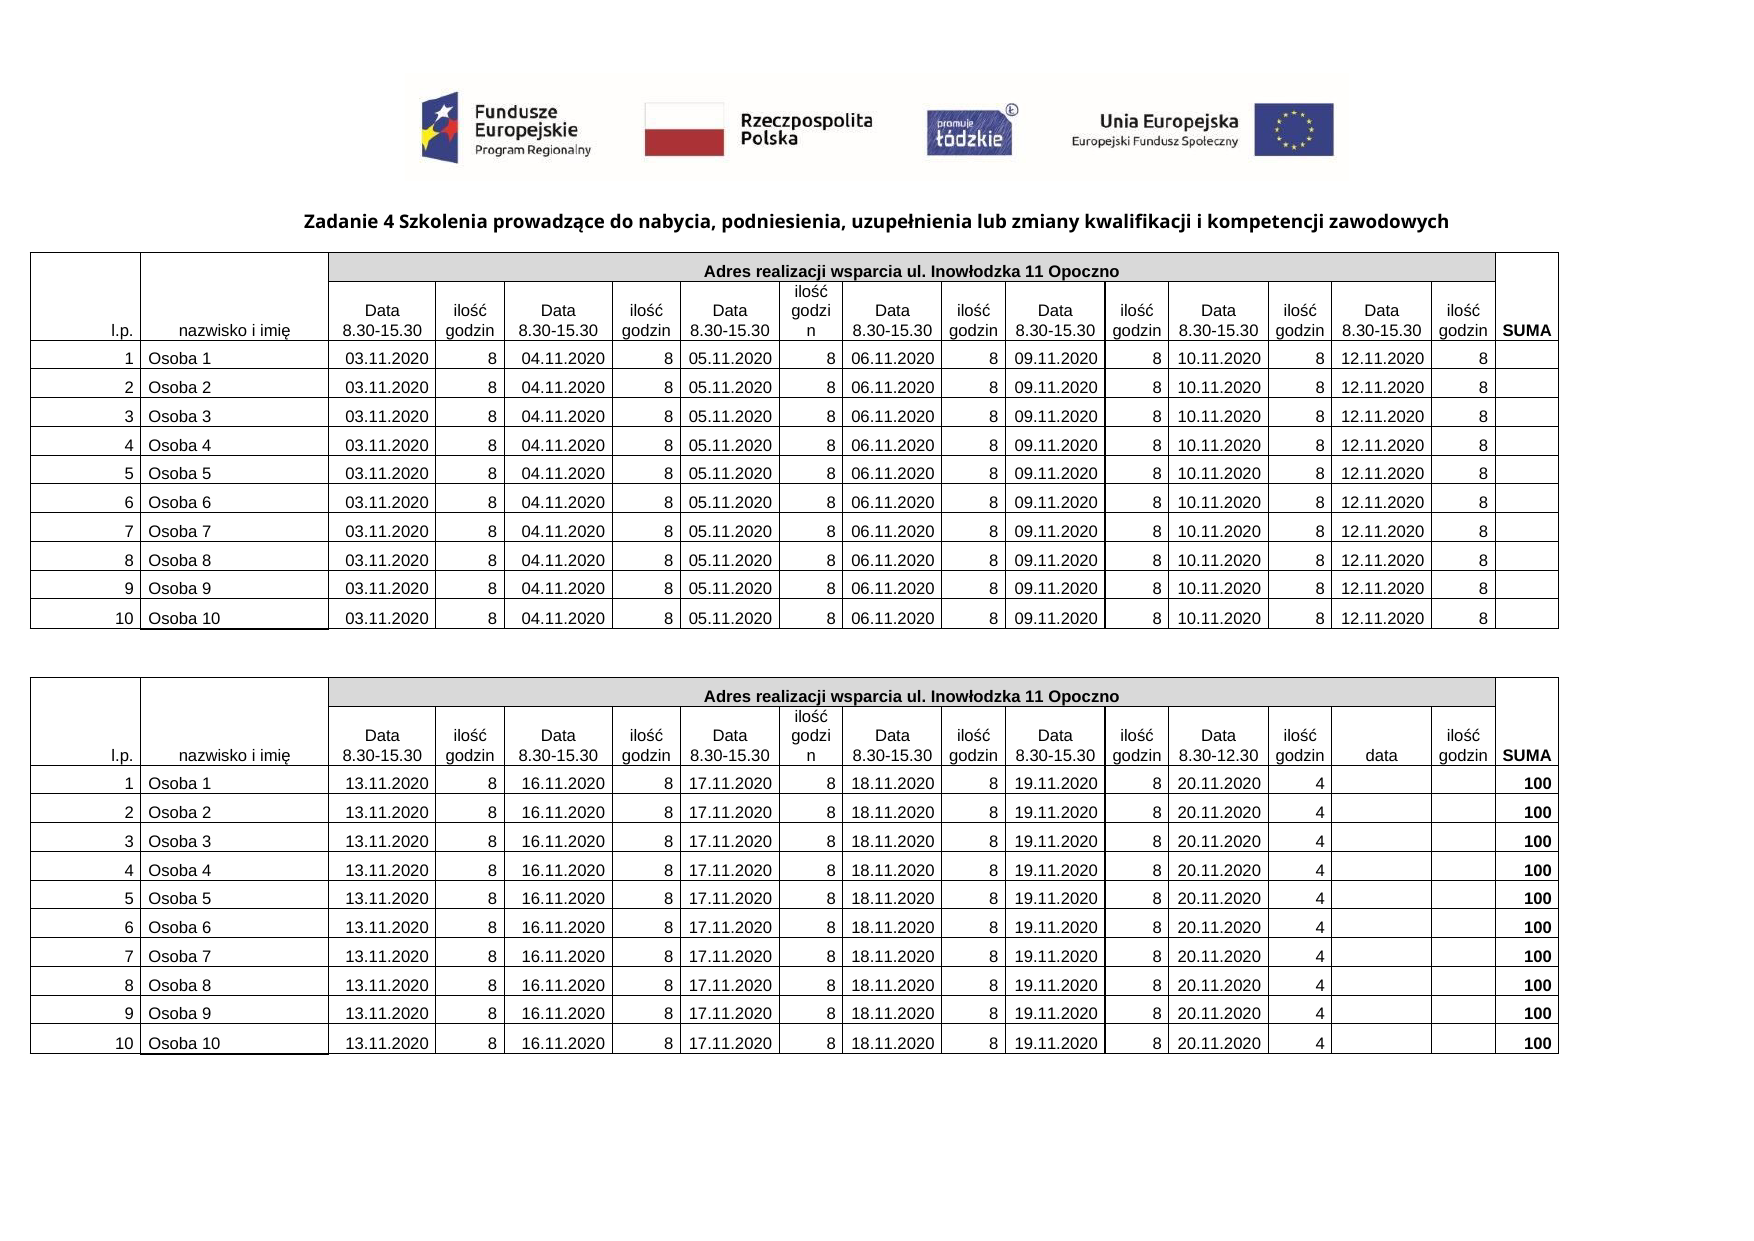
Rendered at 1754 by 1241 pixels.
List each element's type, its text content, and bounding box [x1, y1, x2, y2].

table_cell 5 [31, 881, 140, 908]
table_cell 7 [31, 938, 140, 966]
table_cell ilość godzin [1269, 282, 1331, 339]
table_cell 8 [613, 341, 680, 368]
table_header nazwisko i imię [141, 253, 328, 339]
table_cell 4 [1269, 967, 1331, 994]
table_cell 19.11.2020 [1006, 938, 1104, 966]
table_cell 12.11.2020 [1332, 542, 1431, 569]
table_cell [1432, 823, 1495, 851]
table_cell 16.11.2020 [505, 823, 612, 851]
table_cell 100 [1496, 794, 1558, 822]
table_cell Data 8.30-15.30 [1169, 282, 1268, 339]
table_cell 4 [31, 427, 140, 454]
table_cell 05.11.2020 [681, 599, 779, 628]
table_cell 8 [942, 938, 1005, 966]
table_cell 09.11.2020 [1006, 427, 1104, 454]
table_cell Osoba 6 [141, 909, 328, 937]
table_cell 8 [780, 766, 842, 793]
table_cell 17.11.2020 [681, 909, 779, 937]
table_cell 8 [942, 996, 1005, 1023]
table_cell 8 [942, 852, 1005, 879]
table_cell 8 [1106, 1024, 1168, 1053]
table_cell 10.11.2020 [1169, 513, 1268, 541]
table_cell 1 [31, 766, 140, 793]
table_cell Osoba 10 [141, 1024, 328, 1053]
table_cell [1496, 484, 1558, 512]
table_cell 10.11.2020 [1169, 398, 1268, 426]
table_cell 12.11.2020 [1332, 427, 1431, 454]
table_cell 7 [31, 513, 140, 541]
table_cell 8 [780, 823, 842, 851]
table_cell 8 [436, 852, 504, 879]
table_cell 17.11.2020 [681, 938, 779, 966]
table_cell 8 [780, 1024, 842, 1053]
table_cell 8 [613, 823, 680, 851]
table_cell 18.11.2020 [843, 881, 941, 908]
table_cell 8 [613, 484, 680, 512]
table_cell 8 [436, 513, 504, 541]
table_cell 20.11.2020 [1169, 766, 1268, 793]
table_cell 8 [436, 881, 504, 908]
table_cell 10 [31, 599, 140, 628]
table_cell [1496, 398, 1558, 426]
table_cell 8 [1106, 852, 1168, 879]
table_cell 4 [31, 852, 140, 879]
table_cell 17.11.2020 [681, 967, 779, 994]
table_cell 10.11.2020 [1169, 369, 1268, 397]
table_cell Data 8.30-12.30 [1169, 707, 1268, 764]
table_cell 8 [1269, 427, 1331, 454]
table_cell 18.11.2020 [843, 909, 941, 937]
table_cell 2 [31, 794, 140, 822]
table_cell 8 [436, 909, 504, 937]
table_cell 8 [1106, 909, 1168, 937]
table_cell 16.11.2020 [505, 909, 612, 937]
table_cell 18.11.2020 [843, 794, 941, 822]
table_cell [1496, 369, 1558, 397]
table_cell 17.11.2020 [681, 823, 779, 851]
table_cell 8 [1432, 599, 1495, 628]
table_cell 8 [613, 909, 680, 937]
table_cell Osoba 9 [141, 571, 328, 598]
table_cell 4 [1269, 996, 1331, 1023]
table_cell 09.11.2020 [1006, 456, 1104, 483]
table_cell Osoba 2 [141, 369, 328, 397]
table_cell Osoba 2 [141, 794, 328, 822]
table_cell 03.11.2020 [329, 513, 435, 541]
table_cell 18.11.2020 [843, 766, 941, 793]
table_cell 2 [31, 369, 140, 397]
table_cell 13.11.2020 [329, 823, 435, 851]
table_cell 100 [1496, 996, 1558, 1023]
table_cell 03.11.2020 [329, 341, 435, 368]
table_cell 8 [436, 542, 504, 569]
table_cell 8 [1106, 427, 1168, 454]
table_cell 8 [1269, 513, 1331, 541]
table_cell ilość godzin [613, 282, 680, 339]
table_cell [1432, 996, 1495, 1023]
table_cell 10.11.2020 [1169, 599, 1268, 628]
table_cell Osoba 1 [141, 341, 328, 368]
table_cell 06.11.2020 [843, 456, 941, 483]
table_cell 19.11.2020 [1006, 996, 1104, 1023]
table_cell 05.11.2020 [681, 456, 779, 483]
table_cell 04.11.2020 [505, 398, 612, 426]
table_header nazwisko i imię [141, 678, 328, 764]
table_cell 03.11.2020 [329, 398, 435, 426]
table_cell 03.11.2020 [329, 484, 435, 512]
table_cell [1332, 909, 1431, 937]
table_cell 8 [780, 996, 842, 1023]
table_cell 8 [436, 571, 504, 598]
table_cell 8 [1106, 794, 1168, 822]
table_cell 8 [780, 484, 842, 512]
table_cell 8 [436, 398, 504, 426]
table_cell 13.11.2020 [329, 766, 435, 793]
table_cell 8 [1106, 571, 1168, 598]
table_cell [1432, 852, 1495, 879]
table_cell 8 [1432, 369, 1495, 397]
table_cell 18.11.2020 [843, 996, 941, 1023]
table_cell 8 [1106, 823, 1168, 851]
table_cell ilość godzin [942, 282, 1005, 339]
table_cell 8 [1106, 513, 1168, 541]
table_cell [1496, 571, 1558, 598]
table_cell Osoba 8 [141, 967, 328, 994]
table_cell Data 8.30-15.30 [329, 707, 435, 764]
table_cell 09.11.2020 [1006, 398, 1104, 426]
table_cell 100 [1496, 852, 1558, 879]
table_cell ilość godzin [780, 707, 842, 764]
table_cell 8 [436, 794, 504, 822]
table_cell 100 [1496, 766, 1558, 793]
table_cell Osoba 5 [141, 456, 328, 483]
table_cell 09.11.2020 [1006, 369, 1104, 397]
table_cell 8 [1106, 766, 1168, 793]
table_cell 8 [942, 794, 1005, 822]
table_cell 05.11.2020 [681, 369, 779, 397]
table_cell 4 [1269, 766, 1331, 793]
table_cell 12.11.2020 [1332, 484, 1431, 512]
table_cell 8 [942, 484, 1005, 512]
table_cell 100 [1496, 1024, 1558, 1053]
table_cell 9 [31, 571, 140, 598]
table_cell [1432, 794, 1495, 822]
table_cell 06.11.2020 [843, 427, 941, 454]
table_cell 8 [613, 398, 680, 426]
table_cell Data 8.30-15.30 [505, 707, 612, 764]
table_cell [1332, 794, 1431, 822]
table_cell 03.11.2020 [329, 456, 435, 483]
table_cell 5 [31, 456, 140, 483]
table_cell 19.11.2020 [1006, 823, 1104, 851]
table_cell 8 [780, 794, 842, 822]
table_cell 8 [780, 513, 842, 541]
table_cell 19.11.2020 [1006, 881, 1104, 908]
table_cell 8 [613, 599, 680, 628]
table_cell 09.11.2020 [1006, 542, 1104, 569]
table_cell 8 [1106, 881, 1168, 908]
table_cell ilość godzin [1432, 707, 1495, 764]
table_cell 04.11.2020 [505, 341, 612, 368]
table_cell 10.11.2020 [1169, 427, 1268, 454]
table_cell 13.11.2020 [329, 1024, 435, 1053]
table_cell 17.11.2020 [681, 766, 779, 793]
table_cell 8 [1432, 427, 1495, 454]
table_cell 03.11.2020 [329, 542, 435, 569]
table_cell 8 [613, 1024, 680, 1053]
table_cell 16.11.2020 [505, 1024, 612, 1053]
table_cell 13.11.2020 [329, 996, 435, 1023]
table_cell 06.11.2020 [843, 542, 941, 569]
table_cell [1432, 766, 1495, 793]
table_cell 06.11.2020 [843, 484, 941, 512]
table_cell 16.11.2020 [505, 794, 612, 822]
table_cell 8 [780, 938, 842, 966]
table_cell 8 [1106, 599, 1168, 628]
table_cell Osoba 6 [141, 484, 328, 512]
table_cell [1332, 881, 1431, 908]
table_cell 8 [942, 456, 1005, 483]
table_cell Osoba 7 [141, 513, 328, 541]
table_cell 03.11.2020 [329, 369, 435, 397]
table_cell [1496, 427, 1558, 454]
table_cell 20.11.2020 [1169, 967, 1268, 994]
table_cell 8 [1106, 369, 1168, 397]
table_cell 8 [1269, 369, 1331, 397]
table_cell Data 8.30-15.30 [681, 282, 779, 339]
table_cell 8 [942, 909, 1005, 937]
table_cell 8 [613, 852, 680, 879]
table_cell 06.11.2020 [843, 341, 941, 368]
table_cell [1496, 599, 1558, 628]
table_header Adres realizacji wsparcia ul. Inowłodzka 11 Opoczno [329, 678, 1495, 706]
table_cell [1332, 766, 1431, 793]
table_cell 10.11.2020 [1169, 571, 1268, 598]
table_cell 19.11.2020 [1006, 909, 1104, 937]
table_cell ilość godzin [436, 282, 504, 339]
table_cell 8 [613, 427, 680, 454]
table_cell 05.11.2020 [681, 513, 779, 541]
table_cell 09.11.2020 [1006, 599, 1104, 628]
table_cell 16.11.2020 [505, 938, 612, 966]
table_cell 8 [1106, 967, 1168, 994]
table_cell 8 [613, 369, 680, 397]
table_cell 09.11.2020 [1006, 484, 1104, 512]
table_cell 100 [1496, 967, 1558, 994]
table_cell 8 [780, 341, 842, 368]
table_cell 12.11.2020 [1332, 341, 1431, 368]
table_cell [1332, 852, 1431, 879]
table_cell [1432, 1024, 1495, 1053]
table_cell 16.11.2020 [505, 996, 612, 1023]
table_cell 8 [436, 427, 504, 454]
table_cell 05.11.2020 [681, 571, 779, 598]
table_cell 8 [1432, 456, 1495, 483]
table_cell 09.11.2020 [1006, 341, 1104, 368]
table_cell 8 [436, 599, 504, 628]
table_cell 8 [436, 341, 504, 368]
table_cell 8 [1432, 542, 1495, 569]
table_cell 8 [613, 967, 680, 994]
table_cell [1432, 881, 1495, 908]
table_cell 9 [31, 996, 140, 1023]
table_cell [1496, 542, 1558, 569]
table_cell 8 [942, 398, 1005, 426]
table_cell 04.11.2020 [505, 599, 612, 628]
table_cell Data 8.30-15.30 [681, 707, 779, 764]
table_cell 8 [1106, 398, 1168, 426]
table_cell 1 [31, 341, 140, 368]
table_cell ilość godzin [1106, 707, 1168, 764]
table_cell 06.11.2020 [843, 571, 941, 598]
table_cell 4 [1269, 909, 1331, 937]
table_cell 8 [942, 369, 1005, 397]
table_cell [1332, 938, 1431, 966]
table_cell 8 [942, 1024, 1005, 1053]
table_cell 8 [942, 766, 1005, 793]
table_cell 18.11.2020 [843, 967, 941, 994]
table_cell ilość godzin [1106, 282, 1168, 339]
table_cell Osoba 10 [141, 599, 328, 628]
table_cell 13.11.2020 [329, 852, 435, 879]
table_cell 16.11.2020 [505, 766, 612, 793]
table_cell [1496, 456, 1558, 483]
table_cell ilość godzin [780, 282, 842, 339]
table_cell data [1332, 707, 1431, 764]
table_cell ilość godzin [1269, 707, 1331, 764]
table_cell [1332, 967, 1431, 994]
table_cell 10.11.2020 [1169, 456, 1268, 483]
table_cell 8 [780, 369, 842, 397]
table_cell 12.11.2020 [1332, 456, 1431, 483]
table_cell 19.11.2020 [1006, 852, 1104, 879]
table_header l.p. [31, 678, 140, 764]
table_cell 8 [780, 967, 842, 994]
table_cell 04.11.2020 [505, 427, 612, 454]
table_cell 8 [1269, 398, 1331, 426]
table_cell 100 [1496, 909, 1558, 937]
table_cell 09.11.2020 [1006, 571, 1104, 598]
table_cell 8 [942, 967, 1005, 994]
table_cell [1432, 938, 1495, 966]
table_cell 8 [780, 571, 842, 598]
table_cell Data 8.30-15.30 [843, 282, 941, 339]
table_cell 8 [942, 542, 1005, 569]
table_cell 100 [1496, 938, 1558, 966]
table_cell 8 [780, 398, 842, 426]
table_cell 8 [1269, 484, 1331, 512]
table_cell 20.11.2020 [1169, 852, 1268, 879]
table_cell 05.11.2020 [681, 484, 779, 512]
table_cell 4 [1269, 1024, 1331, 1053]
table_cell 8 [1106, 938, 1168, 966]
table_cell 8 [613, 996, 680, 1023]
table_cell 16.11.2020 [505, 967, 612, 994]
table_cell 8 [1106, 542, 1168, 569]
table_cell [1432, 909, 1495, 937]
table_cell Osoba 4 [141, 852, 328, 879]
table_cell 8 [613, 766, 680, 793]
table_cell 19.11.2020 [1006, 967, 1104, 994]
table_cell 8 [780, 427, 842, 454]
table_cell 8 [613, 881, 680, 908]
table_cell 16.11.2020 [505, 852, 612, 879]
table_cell 03.11.2020 [329, 427, 435, 454]
table_cell 17.11.2020 [681, 1024, 779, 1053]
table_cell 8 [436, 369, 504, 397]
table_cell [1332, 1024, 1431, 1053]
table_cell 12.11.2020 [1332, 398, 1431, 426]
table_cell 13.11.2020 [329, 794, 435, 822]
table_cell 8 [942, 881, 1005, 908]
table_cell 8 [942, 427, 1005, 454]
table_cell 8 [1269, 599, 1331, 628]
table_cell [1332, 823, 1431, 851]
table_cell 8 [31, 967, 140, 994]
table_cell 09.11.2020 [1006, 513, 1104, 541]
table_cell 05.11.2020 [681, 398, 779, 426]
table_cell 13.11.2020 [329, 938, 435, 966]
table_cell 06.11.2020 [843, 513, 941, 541]
table_cell Data 8.30-15.30 [329, 282, 435, 339]
table_cell 18.11.2020 [843, 938, 941, 966]
table_cell 17.11.2020 [681, 996, 779, 1023]
table_cell 13.11.2020 [329, 881, 435, 908]
table_cell 8 [436, 967, 504, 994]
table_cell 100 [1496, 881, 1558, 908]
table_cell 05.11.2020 [681, 427, 779, 454]
table_cell 8 [1106, 484, 1168, 512]
table_cell 04.11.2020 [505, 456, 612, 483]
table_cell 8 [31, 542, 140, 569]
table_cell 6 [31, 909, 140, 937]
table_cell 17.11.2020 [681, 881, 779, 908]
table_cell 8 [1269, 571, 1331, 598]
table_cell 16.11.2020 [505, 881, 612, 908]
table_cell 18.11.2020 [843, 823, 941, 851]
table_cell 13.11.2020 [329, 909, 435, 937]
table_cell ilość godzin [436, 707, 504, 764]
table_cell 06.11.2020 [843, 599, 941, 628]
table_cell 20.11.2020 [1169, 881, 1268, 908]
table_cell 8 [1432, 513, 1495, 541]
table_cell 8 [436, 996, 504, 1023]
table_cell 8 [942, 599, 1005, 628]
table_cell 8 [436, 938, 504, 966]
table_header SUMA [1496, 253, 1558, 339]
table_cell Data 8.30-15.30 [1006, 282, 1104, 339]
table_cell 04.11.2020 [505, 484, 612, 512]
table_cell 05.11.2020 [681, 341, 779, 368]
table_cell 12.11.2020 [1332, 571, 1431, 598]
table_cell 8 [1432, 398, 1495, 426]
table_cell 18.11.2020 [843, 852, 941, 879]
table_cell 8 [1269, 341, 1331, 368]
table_cell 06.11.2020 [843, 398, 941, 426]
table_cell 17.11.2020 [681, 852, 779, 879]
table_cell [1496, 341, 1558, 368]
table_header l.p. [31, 253, 140, 339]
table_cell 10.11.2020 [1169, 341, 1268, 368]
table_cell 6 [31, 484, 140, 512]
table_cell 20.11.2020 [1169, 823, 1268, 851]
table_cell 8 [942, 341, 1005, 368]
table_cell [1332, 996, 1431, 1023]
table_cell Osoba 1 [141, 766, 328, 793]
table_cell 04.11.2020 [505, 571, 612, 598]
table_cell 8 [1432, 484, 1495, 512]
table_cell 8 [436, 456, 504, 483]
table_cell Data 8.30-15.30 [1332, 282, 1431, 339]
table_cell 8 [1269, 542, 1331, 569]
table_cell 8 [1106, 456, 1168, 483]
table_cell 10.11.2020 [1169, 484, 1268, 512]
table_cell 04.11.2020 [505, 542, 612, 569]
table_cell 8 [1432, 341, 1495, 368]
table_cell 8 [436, 484, 504, 512]
table_cell 8 [942, 513, 1005, 541]
table_cell 12.11.2020 [1332, 513, 1431, 541]
table_cell [1432, 967, 1495, 994]
table_cell 06.11.2020 [843, 369, 941, 397]
table_cell 8 [613, 542, 680, 569]
table_cell 20.11.2020 [1169, 909, 1268, 937]
table_cell 19.11.2020 [1006, 794, 1104, 822]
table_cell 20.11.2020 [1169, 1024, 1268, 1053]
table_cell 05.11.2020 [681, 542, 779, 569]
table_cell Osoba 5 [141, 881, 328, 908]
text Zadanie 4 Szkolenia prowadzące do nabycia, podniesienia, uzupełnienia lub zmiany kwalifikacji i kompetencji zawodowych [29, 208, 1724, 234]
table_cell [1496, 513, 1558, 541]
table_cell Osoba 9 [141, 996, 328, 1023]
table_cell 03.11.2020 [329, 571, 435, 598]
table_cell 20.11.2020 [1169, 938, 1268, 966]
table_cell 4 [1269, 852, 1331, 879]
table_cell 8 [780, 852, 842, 879]
table_cell 10 [31, 1024, 140, 1053]
table_cell 8 [613, 513, 680, 541]
table_cell 8 [780, 909, 842, 937]
table_cell 8 [942, 571, 1005, 598]
table_cell 8 [1106, 996, 1168, 1023]
table_cell 8 [613, 571, 680, 598]
table_header SUMA [1496, 678, 1558, 764]
table_cell 8 [780, 881, 842, 908]
table_cell 03.11.2020 [329, 599, 435, 628]
table_cell 8 [1432, 571, 1495, 598]
table_cell 18.11.2020 [843, 1024, 941, 1053]
table_cell 8 [436, 1024, 504, 1053]
table_cell 8 [780, 599, 842, 628]
table_cell 3 [31, 398, 140, 426]
table_cell 4 [1269, 794, 1331, 822]
table_cell 8 [613, 456, 680, 483]
table_cell 8 [436, 766, 504, 793]
table_cell 8 [1269, 456, 1331, 483]
table_cell 04.11.2020 [505, 513, 612, 541]
table_cell 10.11.2020 [1169, 542, 1268, 569]
table_cell 8 [613, 938, 680, 966]
table_cell 8 [942, 823, 1005, 851]
table_cell 4 [1269, 881, 1331, 908]
table_cell Osoba 3 [141, 398, 328, 426]
table_cell 4 [1269, 823, 1331, 851]
table_cell Data 8.30-15.30 [843, 707, 941, 764]
table_cell 17.11.2020 [681, 794, 779, 822]
table_cell 8 [613, 794, 680, 822]
table_cell Data 8.30-15.30 [1006, 707, 1104, 764]
table_cell 8 [780, 542, 842, 569]
table_cell 12.11.2020 [1332, 369, 1431, 397]
table_cell Osoba 7 [141, 938, 328, 966]
table_cell 8 [780, 456, 842, 483]
table_cell Osoba 4 [141, 427, 328, 454]
table_cell 20.11.2020 [1169, 794, 1268, 822]
table_cell ilość godzin [942, 707, 1005, 764]
table_cell Data 8.30-15.30 [505, 282, 612, 339]
table_cell 8 [436, 823, 504, 851]
table_cell 13.11.2020 [329, 967, 435, 994]
table_cell Osoba 3 [141, 823, 328, 851]
table_cell ilość godzin [613, 707, 680, 764]
table_cell 19.11.2020 [1006, 1024, 1104, 1053]
table_cell 3 [31, 823, 140, 851]
table_header Adres realizacji wsparcia ul. Inowłodzka 11 Opoczno [329, 253, 1495, 281]
table_cell 19.11.2020 [1006, 766, 1104, 793]
table_cell 12.11.2020 [1332, 599, 1431, 628]
table_cell 100 [1496, 823, 1558, 851]
table_cell 4 [1269, 938, 1331, 966]
table_cell ilość godzin [1432, 282, 1495, 339]
table_cell Osoba 8 [141, 542, 328, 569]
table_cell 04.11.2020 [505, 369, 612, 397]
table_cell 20.11.2020 [1169, 996, 1268, 1023]
table_cell 8 [1106, 341, 1168, 368]
